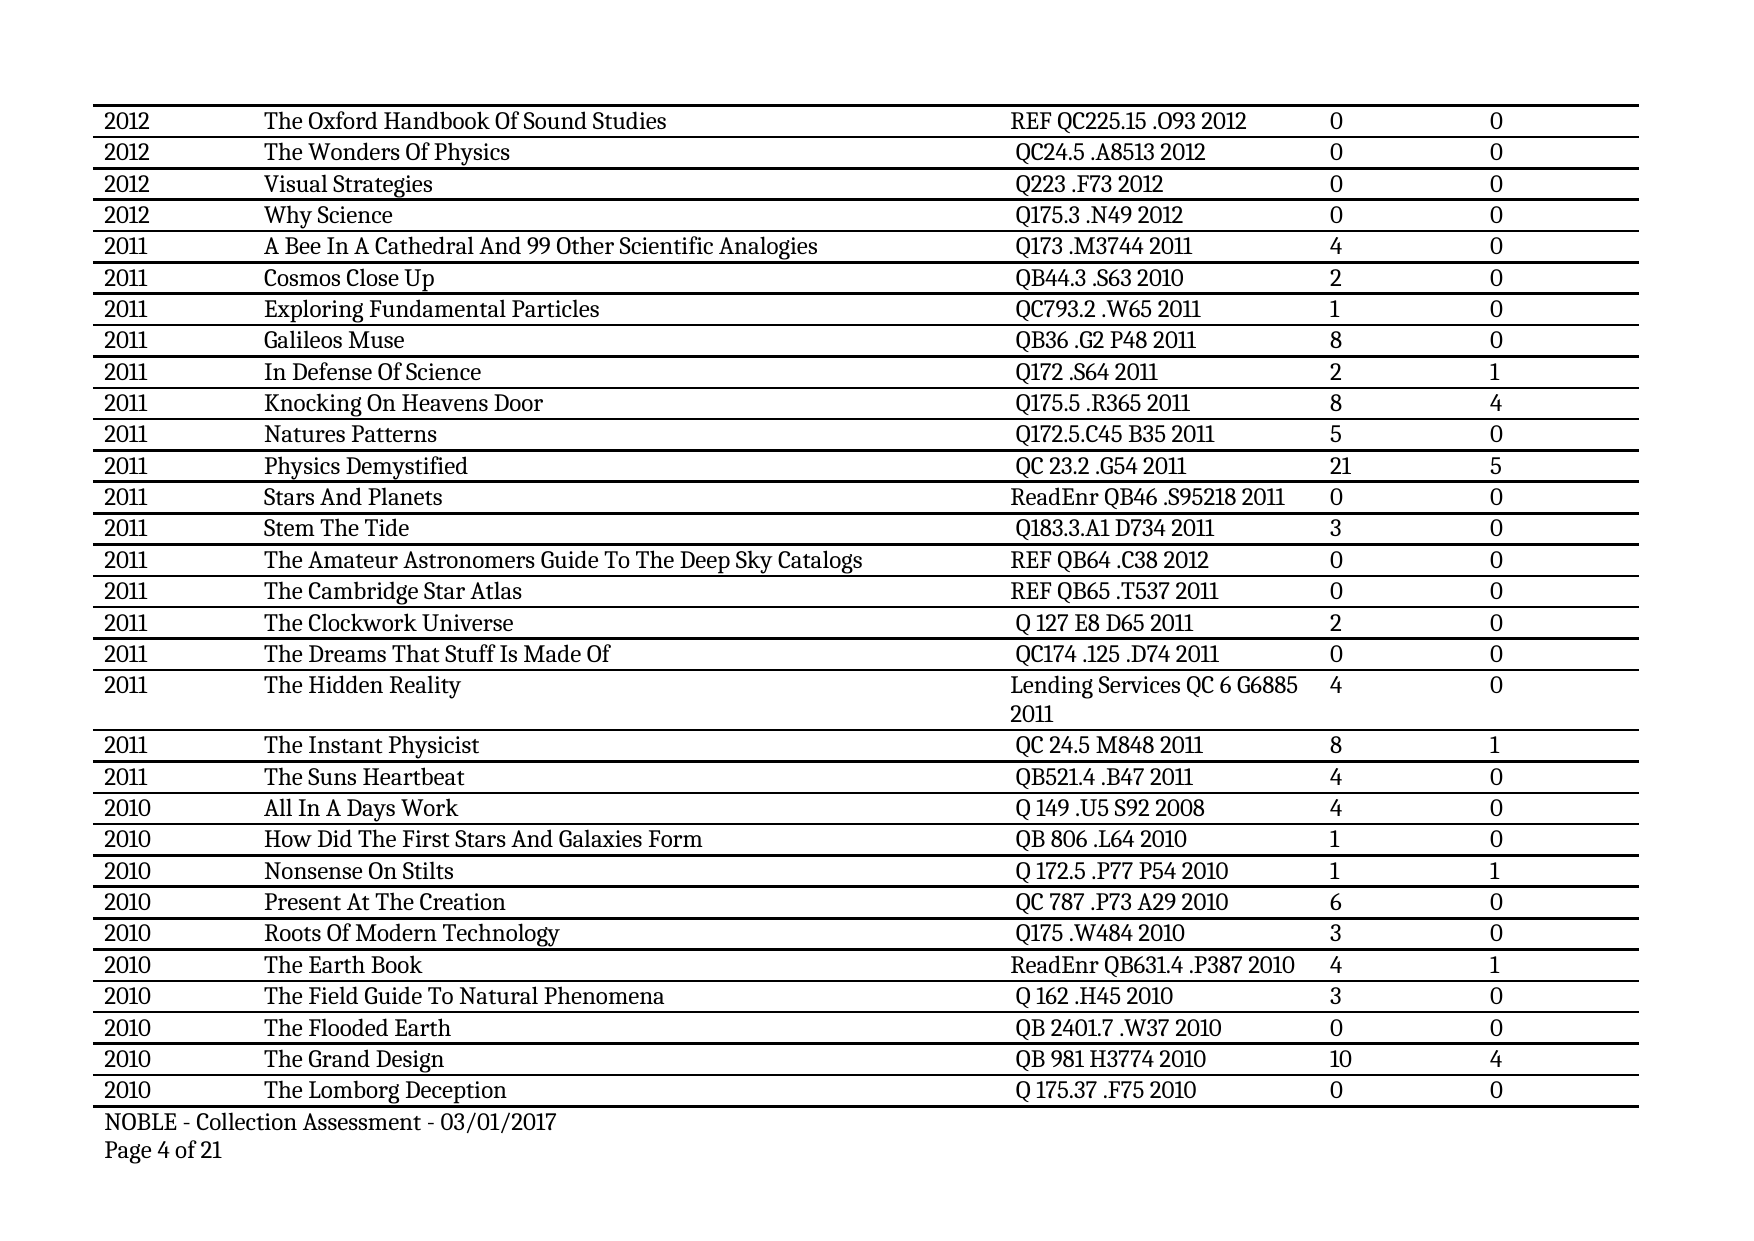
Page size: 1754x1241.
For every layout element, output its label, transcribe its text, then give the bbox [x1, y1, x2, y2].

table_cell 1 [1319, 295, 1478, 324]
table_cell The Field Guide To Natural Phenomena [253, 982, 999, 1011]
table_cell Knocking On Heavens Door [253, 389, 999, 418]
table_cell Q 175.37 .F75 2010 [999, 1076, 1319, 1105]
table_cell 0 [1479, 138, 1638, 167]
table_cell 2011 [93, 295, 253, 324]
table_cell 0 [1319, 483, 1478, 512]
table_cell 2011 [93, 326, 253, 355]
table_cell Q172.5.C45 B35 2011 [999, 420, 1319, 449]
table_cell 2 [1319, 608, 1478, 637]
table_cell ReadEnr QB631.4 .P387 2010 [999, 951, 1319, 979]
table_cell Q175 .W484 2010 [999, 920, 1319, 948]
table_cell Q175.5 .R365 2011 [999, 389, 1319, 418]
table_cell 2010 [93, 794, 253, 823]
table_cell 4 [1319, 763, 1478, 791]
table_cell Q 172.5 .P77 P54 2010 [999, 857, 1319, 885]
table_cell 2011 [93, 577, 253, 606]
table_cell 0 [1479, 763, 1638, 791]
table_cell Physics Demystified [253, 452, 999, 480]
table_cell 0 [1319, 1013, 1478, 1042]
table_cell Visual Strategies [253, 170, 999, 198]
table_cell 2011 [93, 452, 253, 480]
table_cell 1 [1479, 857, 1638, 885]
table_cell REF QB64 .C38 2012 [999, 546, 1319, 574]
table_cell 2011 [93, 515, 253, 543]
table_cell 0 [1479, 1076, 1638, 1105]
table_cell 2010 [93, 951, 253, 979]
table_cell 0 [1479, 232, 1638, 261]
table_cell 2012 [93, 201, 253, 229]
table_cell How Did The First Stars And Galaxies Form [253, 825, 999, 854]
table_cell QC174 .125 .D74 2011 [999, 640, 1319, 668]
table_cell The Grand Design [253, 1045, 999, 1073]
table_cell QB 806 .L64 2010 [999, 825, 1319, 854]
table_cell 2011 [93, 358, 253, 386]
table_cell 2011 [93, 420, 253, 449]
table_cell QC 23.2 .G54 2011 [999, 452, 1319, 480]
table_cell Q183.3.A1 D734 2011 [999, 515, 1319, 543]
table_cell 2012 [93, 170, 253, 198]
table_cell 0 [1319, 138, 1478, 167]
table_cell QB521.4 .B47 2011 [999, 763, 1319, 791]
table_cell QB 981 H3774 2010 [999, 1045, 1319, 1073]
table_cell 0 [1479, 201, 1638, 229]
table_cell Natures Patterns [253, 420, 999, 449]
table_cell The Dreams That Stuff Is Made Of [253, 640, 999, 668]
table_cell 2010 [93, 1045, 253, 1073]
table_cell REF QC225.15 .O93 2012 [999, 107, 1319, 136]
table_cell 2011 [93, 232, 253, 261]
table_cell 6 [1319, 888, 1478, 917]
table_cell 0 [1479, 326, 1638, 355]
table_cell 0 [1479, 794, 1638, 823]
table_cell The Clockwork Universe [253, 608, 999, 637]
table_cell QC24.5 .A8513 2012 [999, 138, 1319, 167]
table_cell 0 [1479, 577, 1638, 606]
table_cell 0 [1479, 825, 1638, 854]
table_cell 8 [1319, 731, 1478, 760]
table_cell 2010 [93, 857, 253, 885]
table_cell Cosmos Close Up [253, 264, 999, 292]
table_cell Stem The Tide [253, 515, 999, 543]
table_cell 2 [1319, 358, 1478, 386]
table_cell 4 [1479, 389, 1638, 418]
table_cell Exploring Fundamental Particles [253, 295, 999, 324]
table_cell 0 [1479, 483, 1638, 512]
table_cell 2010 [93, 1013, 253, 1042]
table_cell 0 [1319, 546, 1478, 574]
table_cell 2010 [93, 1076, 253, 1105]
table_cell 2011 [93, 264, 253, 292]
table_cell 0 [1479, 608, 1638, 637]
table_cell 0 [1479, 982, 1638, 1011]
table_cell 3 [1319, 515, 1478, 543]
table_cell 3 [1319, 920, 1478, 948]
table_cell 1 [1479, 358, 1638, 386]
table_cell Why Science [253, 201, 999, 229]
table_cell 2011 [93, 546, 253, 574]
table_cell QB 2401.7 .W37 2010 [999, 1013, 1319, 1042]
table_cell The Lomborg Deception [253, 1076, 999, 1105]
table_cell 0 [1479, 671, 1638, 729]
table_cell 21 [1319, 452, 1478, 480]
table_cell Galileos Muse [253, 326, 999, 355]
table_cell Lending Services QC 6 G6885 2011 [999, 671, 1319, 729]
table_cell Q 162 .H45 2010 [999, 982, 1319, 1011]
table_cell 2010 [93, 982, 253, 1011]
table_cell 1 [1319, 825, 1478, 854]
table_cell 4 [1319, 232, 1478, 261]
table_cell 1 [1479, 951, 1638, 979]
table_cell Q175.3 .N49 2012 [999, 201, 1319, 229]
table_cell The Instant Physicist [253, 731, 999, 760]
table_cell 0 [1479, 515, 1638, 543]
table_cell 3 [1319, 982, 1478, 1011]
table_cell 0 [1479, 295, 1638, 324]
table_cell 2010 [93, 888, 253, 917]
table_cell 2011 [93, 483, 253, 512]
table_cell Q 127 E8 D65 2011 [999, 608, 1319, 637]
table_cell QB36 .G2 P48 2011 [999, 326, 1319, 355]
table_cell 0 [1479, 920, 1638, 948]
table_cell 8 [1319, 389, 1478, 418]
table_cell 5 [1319, 420, 1478, 449]
table_cell 0 [1479, 264, 1638, 292]
table_cell 0 [1479, 640, 1638, 668]
table_cell 0 [1319, 201, 1478, 229]
table_cell The Amateur Astronomers Guide To The Deep Sky Catalogs [253, 546, 999, 574]
table_cell 0 [1479, 1013, 1638, 1042]
table_cell 0 [1319, 1076, 1478, 1105]
table_cell Q173 .M3744 2011 [999, 232, 1319, 261]
table_cell 2012 [93, 107, 253, 136]
table_cell 2010 [93, 825, 253, 854]
table_cell QC 787 .P73 A29 2010 [999, 888, 1319, 917]
table_cell 0 [1479, 546, 1638, 574]
table_cell In Defense Of Science [253, 358, 999, 386]
table_cell 2012 [93, 138, 253, 167]
table_cell The Suns Heartbeat [253, 763, 999, 791]
table_cell 1 [1479, 731, 1638, 760]
table_cell 0 [1319, 170, 1478, 198]
table_cell REF QB65 .T537 2011 [999, 577, 1319, 606]
table_cell Roots Of Modern Technology [253, 920, 999, 948]
table_cell The Cambridge Star Atlas [253, 577, 999, 606]
table_cell 2011 [93, 389, 253, 418]
table_cell QB44.3 .S63 2010 [999, 264, 1319, 292]
table_cell 4 [1319, 671, 1478, 729]
table_cell All In A Days Work [253, 794, 999, 823]
table_cell 2011 [93, 731, 253, 760]
table_cell The Wonders Of Physics [253, 138, 999, 167]
table_cell 1 [1319, 857, 1478, 885]
table_cell The Oxford Handbook Of Sound Studies [253, 107, 999, 136]
table_cell 0 [1479, 107, 1638, 136]
table_cell QC793.2 .W65 2011 [999, 295, 1319, 324]
table_cell 5 [1479, 452, 1638, 480]
table_cell Nonsense On Stilts [253, 857, 999, 885]
table_cell 0 [1479, 888, 1638, 917]
table_cell 0 [1319, 640, 1478, 668]
table_cell 0 [1319, 107, 1478, 136]
table_cell 0 [1479, 170, 1638, 198]
table_cell 2 [1319, 264, 1478, 292]
table_cell ReadEnr QB46 .S95218 2011 [999, 483, 1319, 512]
table_cell The Flooded Earth [253, 1013, 999, 1042]
table_cell Q172 .S64 2011 [999, 358, 1319, 386]
table_cell 4 [1319, 951, 1478, 979]
table_cell 2010 [93, 920, 253, 948]
table_cell 2011 [93, 671, 253, 729]
table_cell 10 [1319, 1045, 1478, 1073]
table_cell Q 149 .U5 S92 2008 [999, 794, 1319, 823]
table_cell 0 [1479, 420, 1638, 449]
table_cell QC 24.5 M848 2011 [999, 731, 1319, 760]
table_cell Present At The Creation [253, 888, 999, 917]
table_cell 4 [1479, 1045, 1638, 1073]
table_cell The Earth Book [253, 951, 999, 979]
table_cell Stars And Planets [253, 483, 999, 512]
table_cell 2011 [93, 608, 253, 637]
table_cell A Bee In A Cathedral And 99 Other Scientific Analogies [253, 232, 999, 261]
table_cell 8 [1319, 326, 1478, 355]
table_cell Q223 .F73 2012 [999, 170, 1319, 198]
table_cell 0 [1319, 577, 1478, 606]
table_cell 4 [1319, 794, 1478, 823]
table_cell 2011 [93, 640, 253, 668]
table_cell 2011 [93, 763, 253, 791]
table_cell The Hidden Reality [253, 671, 999, 729]
